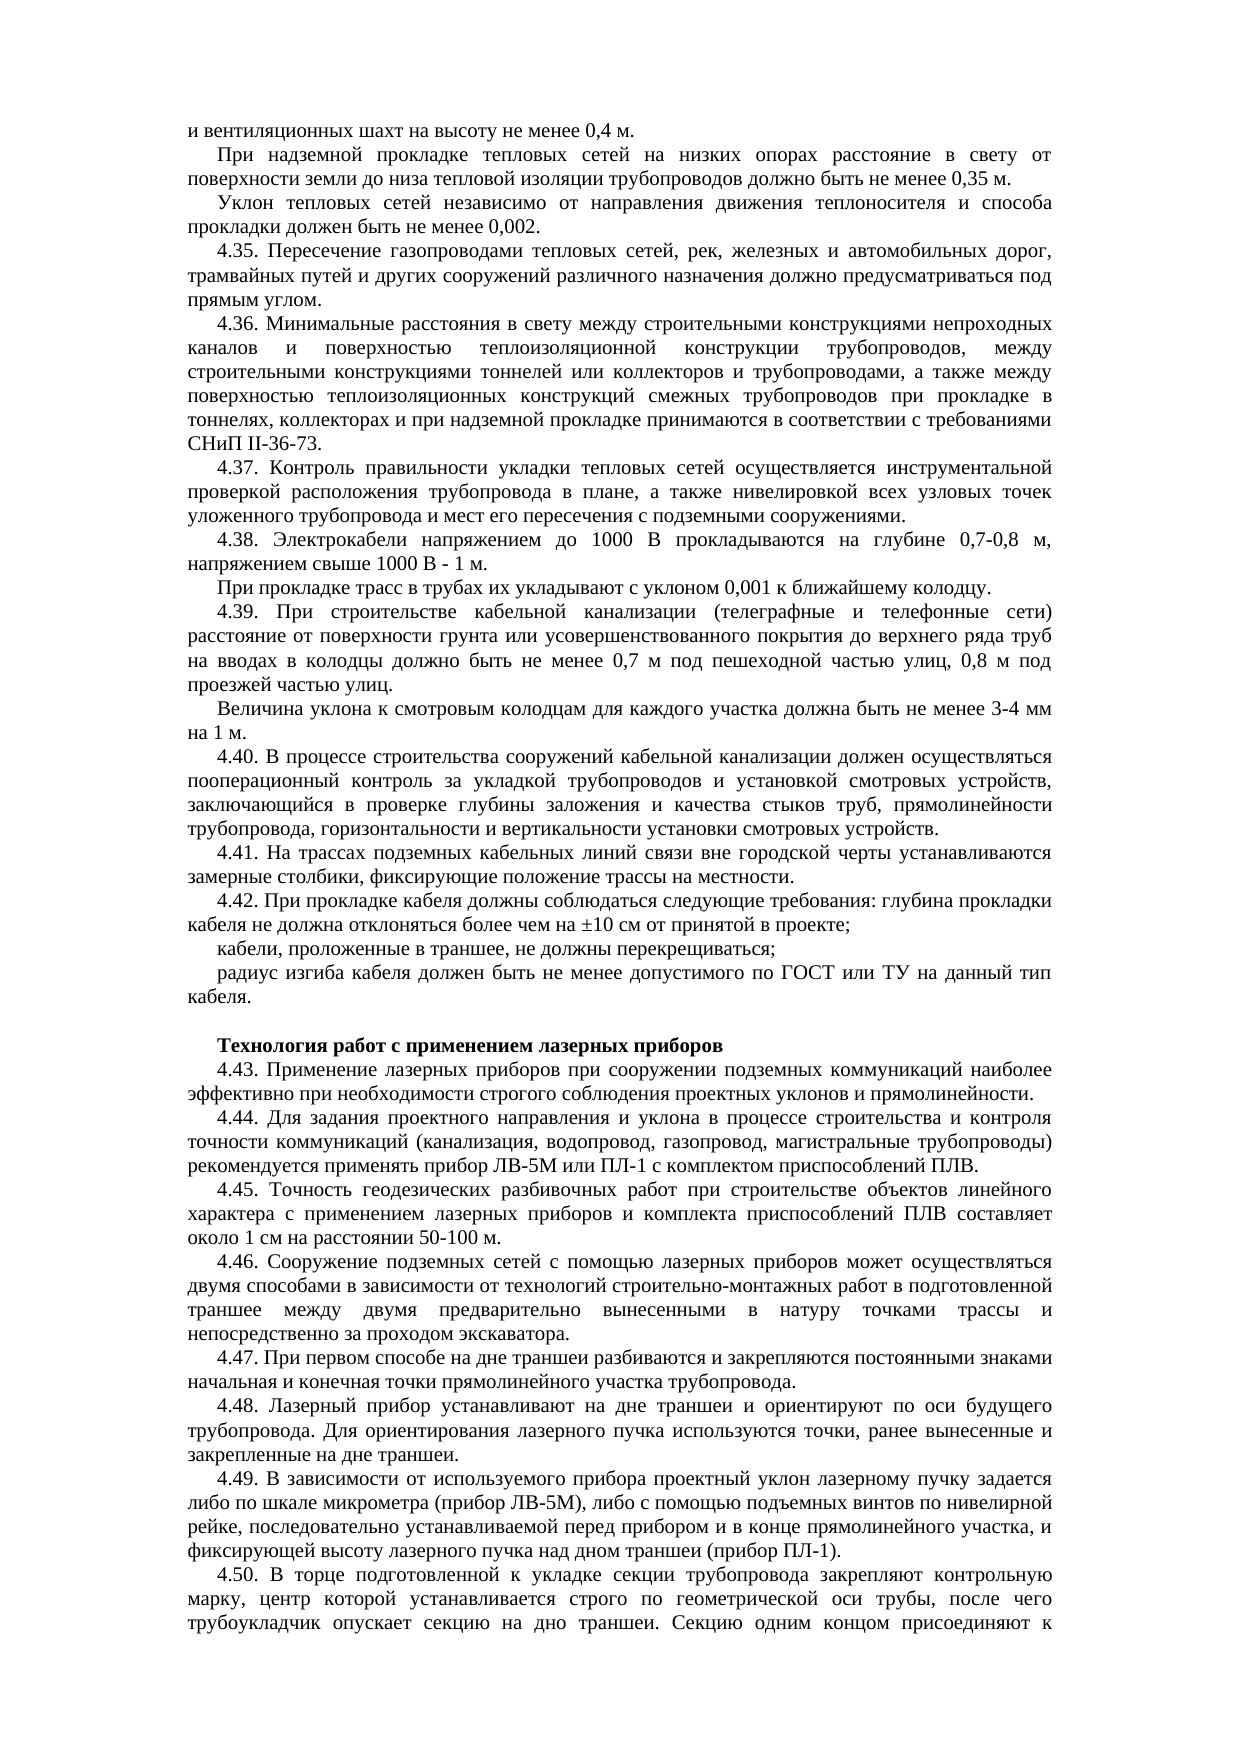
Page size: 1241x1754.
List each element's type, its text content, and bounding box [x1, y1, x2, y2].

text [187, 1562, 1053, 1634]
text 4.46. Сооружение подземных сетей с помощью лазерных приборов может осуществляться двумя способами в зависимости от технологий строительно-монтажных работ в подготовленной траншее между двумя предварительно вынесенными в натуру точками трассы и непосредственно за проходом экскаватора. [187, 1249, 1053, 1345]
text При прокладке трасс в трубах их укладывают с уклоном 0,001 к ближайшему колодцу. [187, 575, 1053, 599]
text 4.44. Для задания проектного направления и уклона в процессе строительства и контроля точности коммуникаций (канализация, водопровод, газопровод, магистральные трубопроводы) рекомендуется применять прибор ЛВ-5М или ПЛ-1 с комплектом приспособлений ПЛВ. [187, 1105, 1053, 1177]
text Уклон тепловых сетей независимо от направления движения теплоносителя и способа прокладки должен быть не менее 0,002. [187, 190, 1053, 238]
text 4.40. В процессе строительства сооружений кабельной канализации должен осуществляться пооперационный контроль за укладкой трубопроводов и установкой смотровых устройств, заключающийся в проверке глубины заложения и качества стыков труб, прямолинейности трубопровода, горизонтальности и вертикальности установки смотровых устройств. [187, 744, 1053, 840]
text 4.39. При строительстве кабельной канализации (телеграфные и телефонные сети) расстояние от поверхности грунта или усовершенствованного покрытия до верхнего ряда труб на вводах в колодцы должно быть не менее 0,7 м под пешеходной частью улиц, 0,8 м под проезжей частью улиц. [187, 599, 1053, 696]
text 4.48. Лазерный прибор устанавливают на дне траншеи и ориентируют по оси будущего трубопровода. Для ориентирования лазерного пучка используются точки, ранее вынесенные и закрепленные на дне траншеи. [187, 1393, 1053, 1466]
text 4.49. В зависимости от используемого прибора проектный уклон лазерному пучку задается либо по шкале микрометра (прибор ЛВ-5М), либо с помощью подъемных винтов по нивелирной рейке, последовательно устанавливаемой перед прибором и в конце прямолинейного участка, и фиксирующей высоту лазерного пучка над дном траншеи (прибор ПЛ-1). [187, 1466, 1053, 1562]
text 4.38. Электрокабели напряжением до 1000 В прокладываются на глубине 0,7-0,8 м, напряжением свыше 1000 В - 1 м. [187, 527, 1053, 575]
text 4.37. Контроль правильности укладки тепловых сетей осуществляется инструментальной проверкой расположения трубопровода в плане, а также нивелировкой всех узловых точек уложенного трубопровода и мест его пересечения с подземными сооружениями. [187, 455, 1053, 527]
text кабели, проложенные в траншее, не должны перекрещиваться; [187, 936, 1053, 960]
text 4.43. Применение лазерных приборов при сооружении подземных коммуникаций наиболее эффективно при необходимости строгого соблюдения проектных уклонов и прямолинейности. [187, 1057, 1053, 1105]
text 4.47. При первом способе на дне траншеи разбиваются и закрепляются постоянными знаками начальная и конечная точки прямолинейного участка трубопровода. [187, 1345, 1053, 1393]
text При надземной прокладке тепловых сетей на низких опорах расстояние в свету от поверхности земли до низа тепловой изоляции трубопроводов должно быть не менее 0,35 м. [187, 142, 1053, 190]
text Величина уклона к смотровым колодцам для каждого участка должна быть не менее 3-4 мм на 1 м. [187, 696, 1053, 744]
text радиус изгиба кабеля должен быть не менее допустимого по ГОСТ или ТУ на данный тип кабеля. [187, 960, 1053, 1008]
text 4.41. На трассах подземных кабельных линий связи вне городской черты устанавливаются замерные столбики, фиксирующие положение трассы на местности. [187, 840, 1053, 888]
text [187, 118, 1053, 142]
text 4.42. При прокладке кабеля должны соблюдаться следующие требования: глубина прокладки кабеля не должна отклоняться более чем на ±10 см от принятой в проекте; [187, 888, 1053, 936]
subtitle Технология работ с применением лазерных приборов [187, 1032, 1053, 1057]
text 4.45. Точность геодезических разбивочных работ при строительстве объектов линейного характера с применением лазерных приборов и комплекта приспособлений ПЛВ составляет около 1 см на расстоянии 50-100 м. [187, 1177, 1053, 1249]
text 4.36. Минимальные расстояния в свету между строительными конструкциями непроходных каналов и поверхностью теплоизоляционной конструкции трубопроводов, между строительными конструкциями тоннелей или коллекторов и трубопроводами, а также между поверхностью теплоизоляционных конструкций смежных трубопроводов при прокладке в тоннелях, коллекторах и при надземной прокладке принимаются в соответствии с требованиями СНиП II-36-73. [187, 311, 1053, 455]
text 4.35. Пересечение газопроводами тепловых сетей, рек, железных и автомобильных дорог, трамвайных путей и других сооружений различного назначения должно предусматриваться под прямым углом. [187, 238, 1053, 311]
